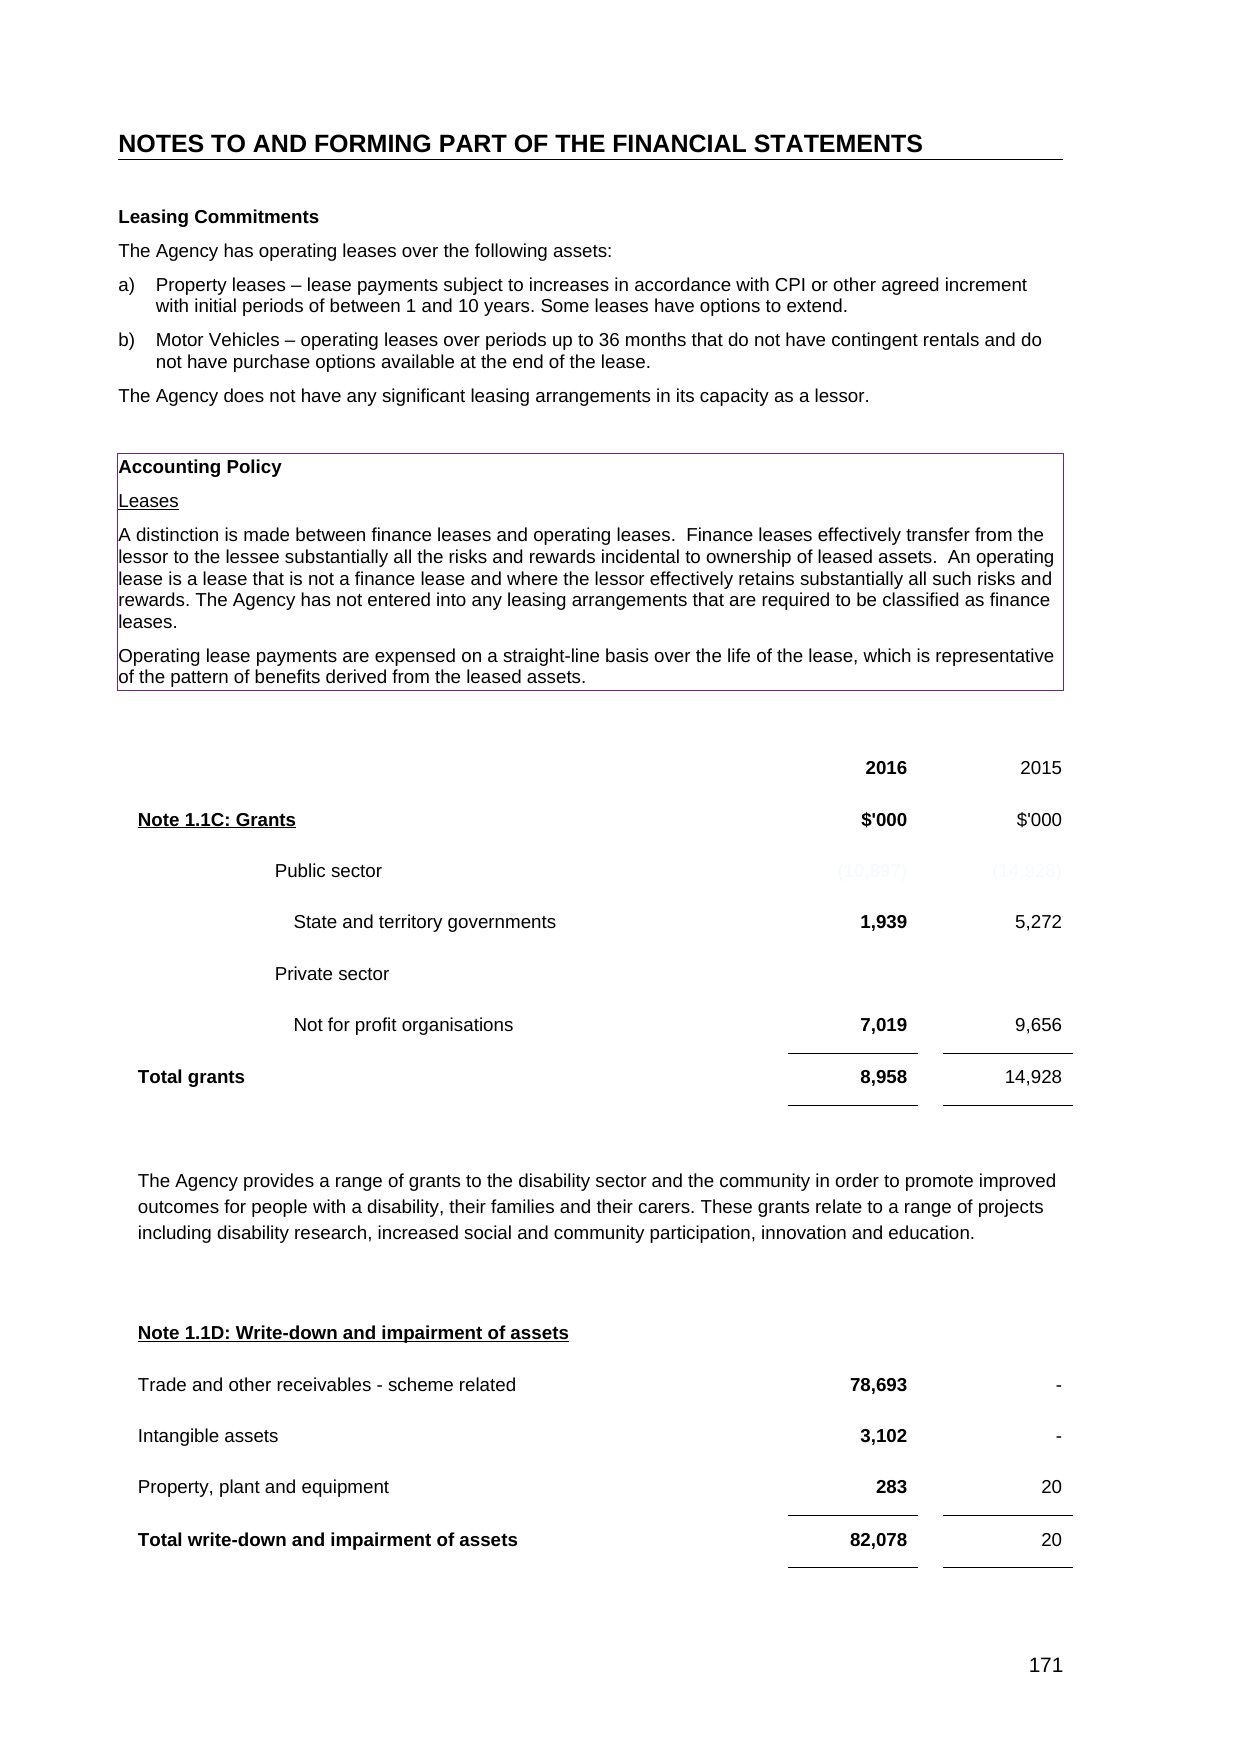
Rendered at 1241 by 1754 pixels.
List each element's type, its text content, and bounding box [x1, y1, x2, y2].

list Motor Vehicles – operating leases over periods up to 36 months that do not have contingent rentals and do not have purchase options available at the end of the lease. [118, 329, 1063, 372]
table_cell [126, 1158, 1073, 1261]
list Property leases – lease payments subject to increases in accordance with CPI or other agreed increment with initial periods of between 1 and 10 years. Some leases have options to extend. [118, 274, 1063, 317]
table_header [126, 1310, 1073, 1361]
text Leases [118, 487, 1063, 512]
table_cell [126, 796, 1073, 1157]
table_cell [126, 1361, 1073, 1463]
subtitle Accounting Policy [118, 454, 1063, 478]
text The Agency does not have any significant leasing arrangements in its capacity as a lessor. [118, 385, 1063, 406]
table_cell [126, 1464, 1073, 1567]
text The Agency has operating leases over the following assets: [118, 239, 1063, 261]
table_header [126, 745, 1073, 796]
text Operating lease payments are expensed on a straight-line basis over the life of the lease, which is representative of the pattern of benefits derived from the leased assets. [118, 641, 1063, 690]
subtitle Leasing Commitments [118, 206, 1063, 227]
text A distinction is made between finance leases and operating leases. Finance leases effectively transfer from the lessor to the lessee substantially all the risks and rewards incidental to ownership of leased assets. An operating lease is a lease that is not a finance lease and where the lessor effectively retains substantially all such risks and rewards. The Agency has not entered into any leasing arrangements that are required to be classified as finance leases. [118, 521, 1063, 632]
